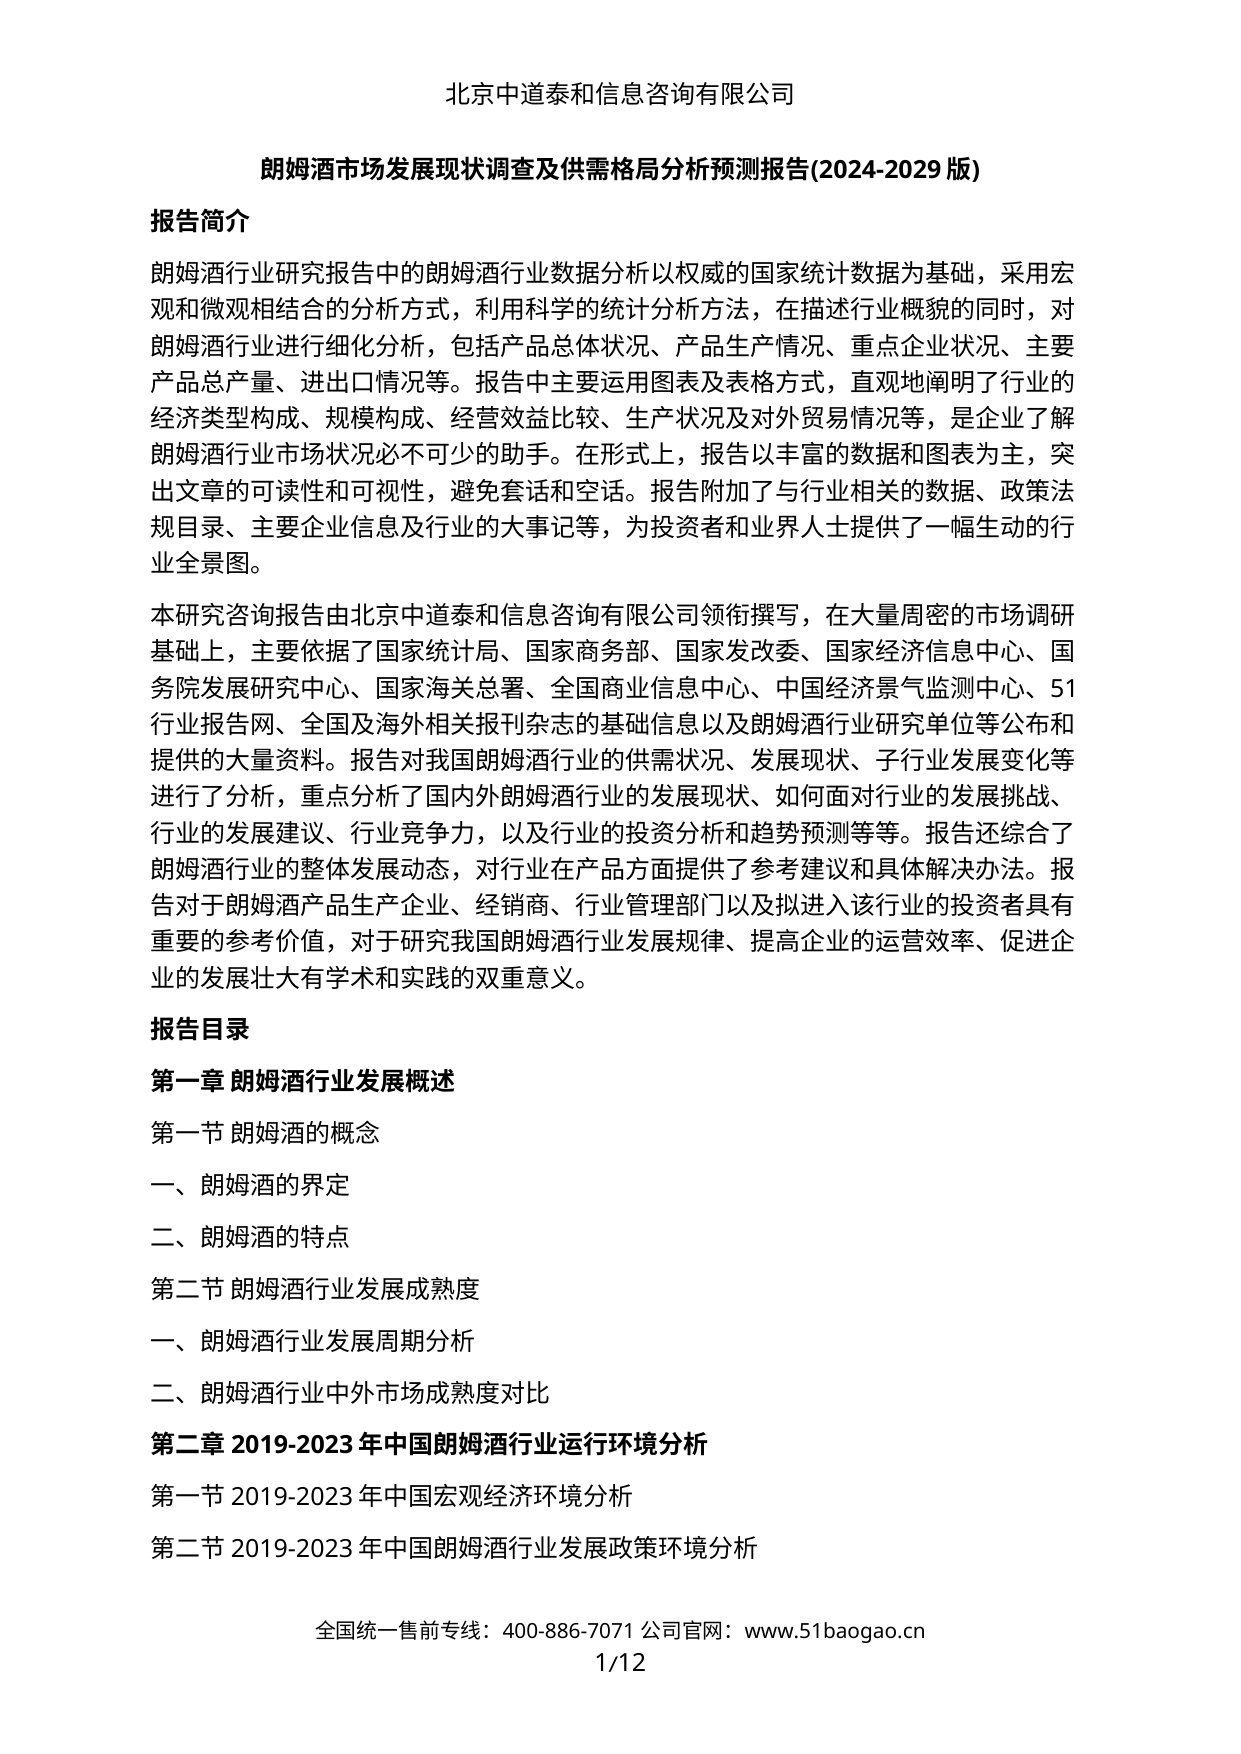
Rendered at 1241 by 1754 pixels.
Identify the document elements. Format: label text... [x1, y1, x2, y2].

text 报告简介 [150, 202, 1090, 238]
text 二、朗姆酒行业中外市场成熟度对比 [150, 1373, 1090, 1409]
text 朗姆酒市场发展现状调查及供需格局分析预测报告(2024-2029版) [150, 150, 1090, 186]
text 报告目录 [150, 1010, 1090, 1046]
text 朗姆酒行业研究报告中的朗姆酒行业数据分析以权威的国家统计数据为基础，采用宏观和微观相结合的分析方式，利用科学的统计分析方法，在描述行业概貌的同时，对朗姆酒行业进行细化分析，包括产品总体状况、产品生产情况、重点企业状况、主要产品总产量、进出口情况等。报告中主要运用图表及表格方式，直观地阐明了行业的经济类型构成、规模构成、经营效益比较、生产状况及对外贸易情况等，是企业了解朗姆酒行业市场状况必不可少的助手。在形式上，报告以丰富的数据和图表为主，突出文章的可读性和可视性，避免套话和空话。报告附加了与行业相关的数据、政策法规目录、主要企业信息及行业的大事记等，为投资者和业界人士提供了一幅生动的行业全景图。 [150, 254, 1090, 580]
text 第一章 朗姆酒行业发展概述 [150, 1062, 1090, 1098]
text 第二节 朗姆酒行业发展成熟度 [150, 1269, 1090, 1306]
text 一、朗姆酒行业发展周期分析 [150, 1321, 1090, 1357]
text 第一节 朗姆酒的概念 [150, 1114, 1090, 1150]
text 第一节 2019-2023年中国宏观经济环境分析 [150, 1477, 1090, 1513]
text 本研究咨询报告由北京中道泰和信息咨询有限公司领衔撰写，在大量周密的市场调研基础上，主要依据了国家统计局、国家商务部、国家发改委、国家经济信息中心、国务院发展研究中心、国家海关总署、全国商业信息中心、中国经济景气监测中心、51行业报告网、全国及海外相关报刊杂志的基础信息以及朗姆酒行业研究单位等公布和提供的大量资料。报告对我国朗姆酒行业的供需状况、发展现状、子行业发展变化等进行了分析，重点分析了国内外朗姆酒行业的发展现状、如何面对行业的发展挑战、行业的发展建议、行业竞争力，以及行业的投资分析和趋势预测等等。报告还综合了朗姆酒行业的整体发展动态，对行业在产品方面提供了参考建议和具体解决办法。报告对于朗姆酒产品生产企业、经销商、行业管理部门以及拟进入该行业的投资者具有重要的参考价值，对于研究我国朗姆酒行业发展规律、提高企业的运营效率、促进企业的发展壮大有学术和实践的双重意义。 [150, 596, 1090, 994]
text 第二章 2019-2023年中国朗姆酒行业运行环境分析 [150, 1425, 1090, 1461]
text 二、朗姆酒的特点 [150, 1217, 1090, 1254]
text 一、朗姆酒的界定 [150, 1166, 1090, 1202]
text 第二节 2019-2023年中国朗姆酒行业发展政策环境分析 [150, 1529, 1090, 1565]
